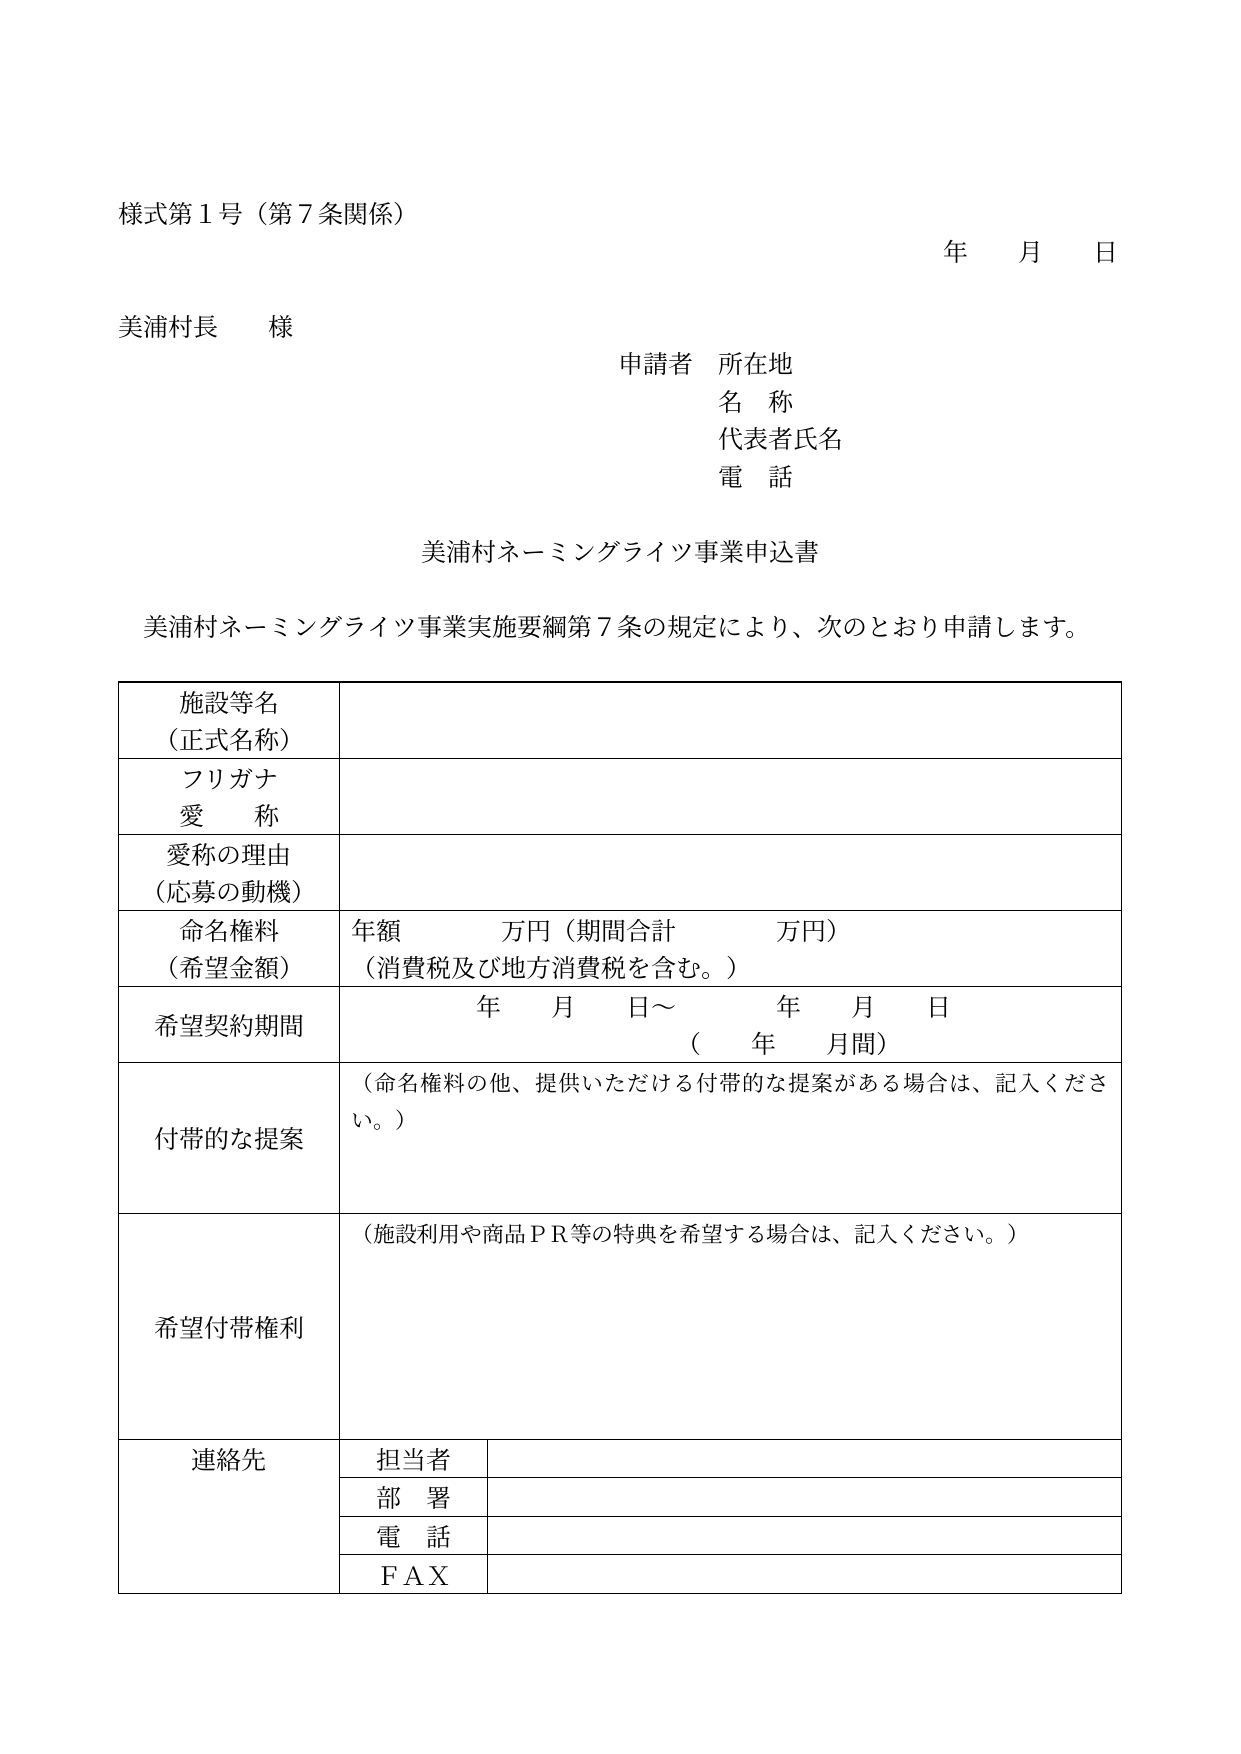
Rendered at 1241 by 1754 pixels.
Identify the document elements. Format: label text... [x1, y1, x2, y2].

table_cell [488, 1555, 1121, 1593]
text 名 称 [118, 381, 1122, 419]
table_cell 部 署 [340, 1478, 487, 1516]
table_cell 年額 万円（期間合計 万円） （消費税及び地方消費税を含む。） [340, 911, 1121, 986]
table_cell 担当者 [340, 1440, 487, 1477]
table_cell 愛称の理由 （応募の動機） [119, 835, 339, 909]
table_cell 付帯的な提案 [119, 1063, 339, 1213]
table_cell 希望付帯権利 [119, 1214, 339, 1439]
table_cell [340, 759, 1121, 833]
table_header 施設等名 （正式名称） [119, 683, 339, 757]
text 美浦村ネーミングライツ事業実施要綱第７条の規定により、次のとおり申請します。 [118, 606, 1122, 644]
text 電 話 [118, 456, 1122, 494]
text 申請者 所在地 [118, 344, 1122, 381]
table_cell 電 話 [340, 1517, 487, 1554]
table_cell [340, 835, 1121, 909]
table_cell [488, 1478, 1121, 1516]
table_cell 命名権料 （希望金額） [119, 911, 339, 986]
table_header [340, 683, 1121, 757]
text 様式第１号（第７条関係） [118, 194, 1122, 231]
table_cell フリガナ 愛 称 [119, 759, 339, 833]
table_cell （施設利用や商品ＰＲ等の特典を希望する場合は、記入ください。） [340, 1214, 1121, 1439]
text 代表者氏名 [118, 419, 1122, 456]
table_cell [488, 1517, 1121, 1554]
table_cell [488, 1440, 1121, 1477]
table_cell 希望契約期間 [119, 987, 339, 1062]
text 美浦村長 様 [118, 306, 1122, 344]
text 年 月 日 [118, 231, 1122, 269]
table_cell 連絡先 [119, 1440, 339, 1593]
table_cell （命名権料の他、提供いただける付帯的な提案がある場合は、記入ください。） [340, 1063, 1121, 1213]
table_cell ＦＡＸ [340, 1555, 487, 1593]
text 美浦村ネーミングライツ事業申込書 [118, 531, 1122, 569]
table_cell 年 月 日～ 年 月 日 （ 年 月間） [340, 987, 1121, 1062]
